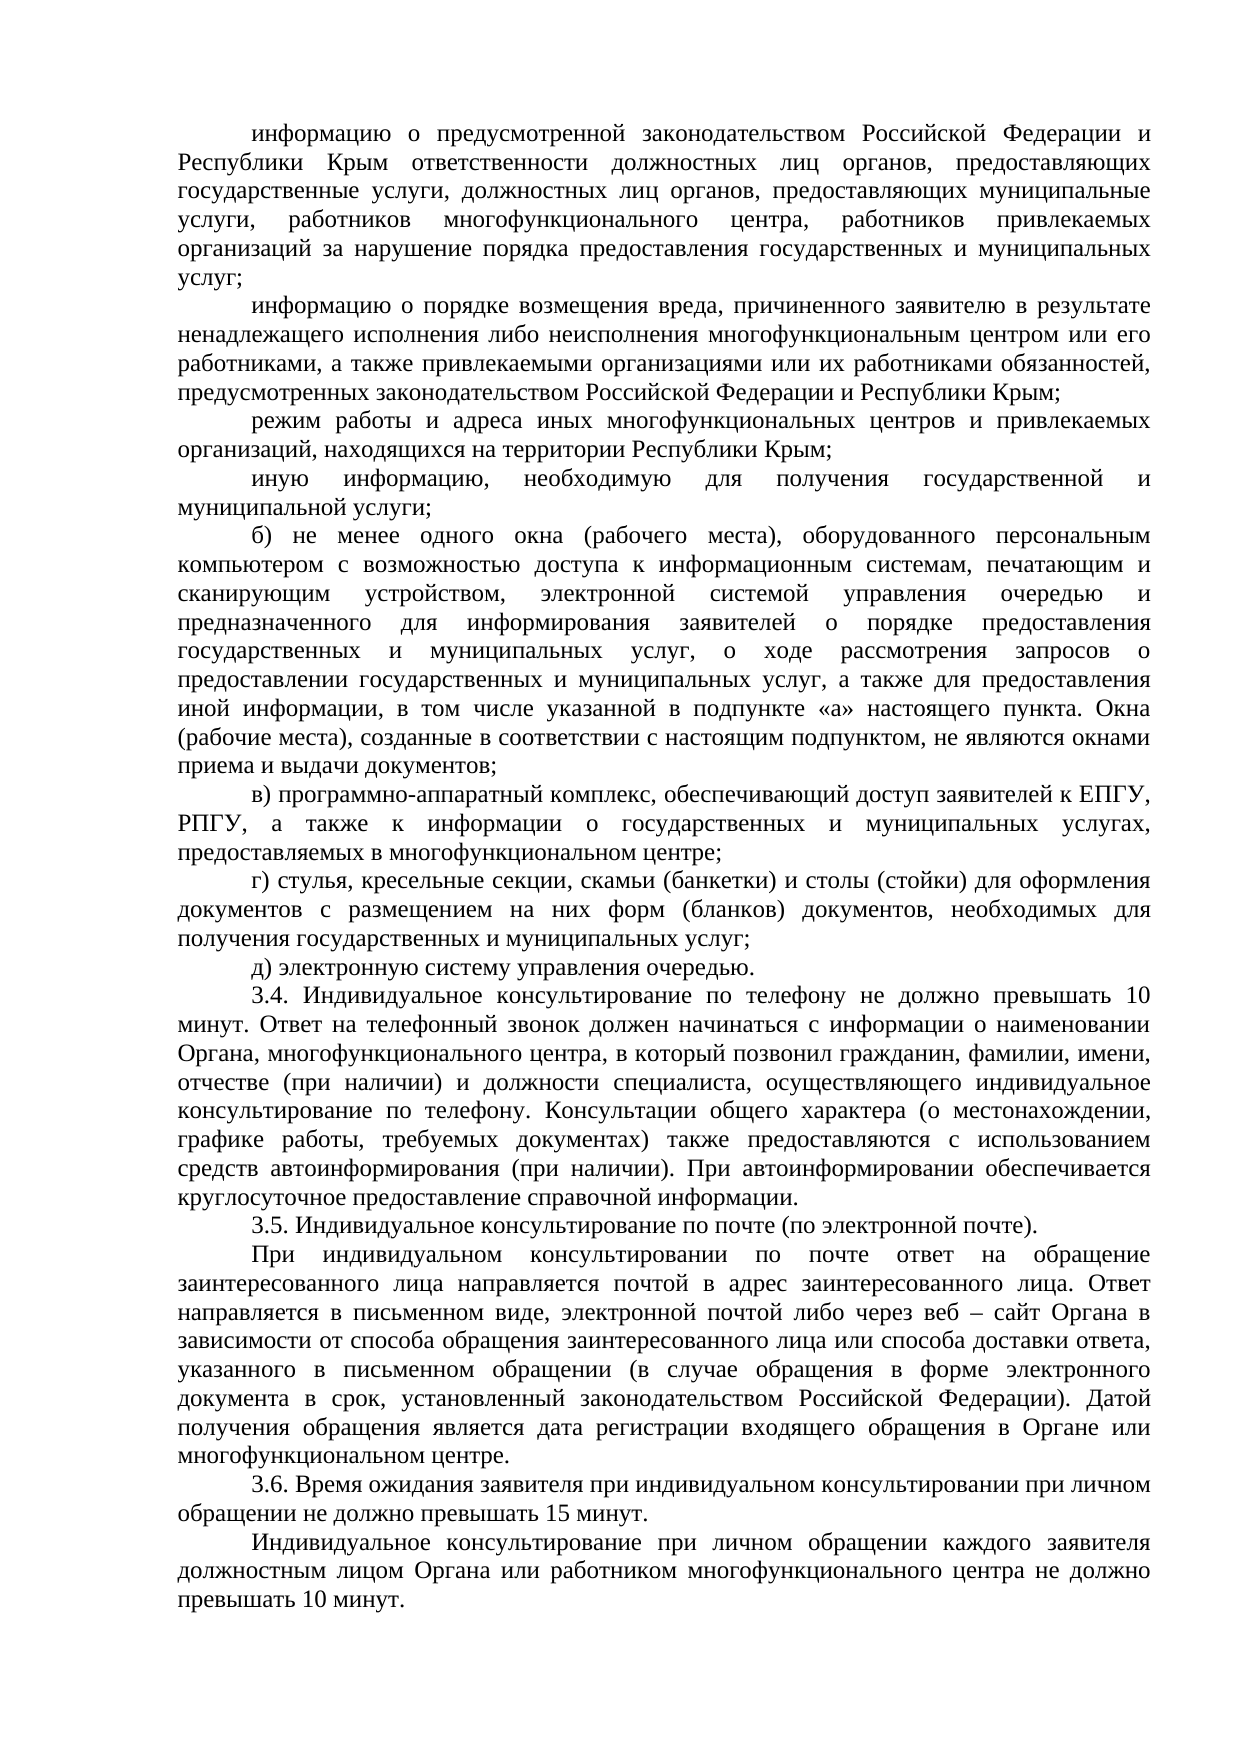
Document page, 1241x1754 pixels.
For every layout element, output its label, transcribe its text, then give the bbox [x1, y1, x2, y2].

text д) электронную систему управления очередью. [177, 952, 1152, 981]
text г) стулья, кресельные секции, скамьи (банкетки) и столы (стойки) для оформления документов с размещением на них форм (бланков) документов, необходимых для получения государственных и муниципальных услуг; [177, 866, 1152, 952]
text б) не менее одного окна (рабочего места), оборудованного персональным компьютером с возможностью доступа к информационным системам, печатающим и сканирующим устройством, электронной системой управления очередью и предназначенного для информирования заявителей о порядке предоставления государственных и муниципальных услуг, о ходе рассмотрения запросов о предоставлении государственных и муниципальных услуг, а также для предоставления иной информации, в том числе указанной в подпункте «а» настоящего пункта. Окна (рабочие места), созданные в соответствии с настоящим подпунктом, не являются окнами приема и выдачи документов; [177, 521, 1152, 779]
text Индивидуальное консультирование при личном обращении каждого заявителя должностным лицом Органа или работником многофункционального центра не должно превышать 10 минут. [177, 1527, 1152, 1613]
text режим работы и адреса иных многофункциональных центров и привлекаемых организаций, находящихся на территории Республики Крым; [177, 406, 1152, 463]
text иную информацию, необходимую для получения государственной и муниципальной услуги; [177, 463, 1152, 521]
text в) программно-аппаратный комплекс, обеспечивающий доступ заявителей к ЕПГУ, РПГУ, а также к информации о государственных и муниципальных услугах, предоставляемых в многофункциональном центре; [177, 779, 1152, 866]
text информацию о предусмотренной законодательством Российской Федерации и Республики Крым ответственности должностных лиц органов, предоставляющих государственные услуги, должностных лиц органов, предоставляющих муниципальные услуги, работников многофункционального центра, работников привлекаемых организаций за нарушение порядка предоставления государственных и муниципальных услуг; [177, 118, 1152, 291]
text При индивидуальном консультировании по почте ответ на обращение заинтересованного лица направляется почтой в адрес заинтересованного лица. Ответ направляется в письменном виде, электронной почтой либо через веб – сайт Органа в зависимости от способа обращения заинтересованного лица или способа доставки ответа, указанного в письменном обращении (в случае обращения в форме электронного документа в срок, установленный законодательством Российской Федерации). Датой получения обращения является дата регистрации входящего обращения в Органе или многофункциональном центре. [177, 1239, 1152, 1469]
text 3.5. Индивидуальное консультирование по почте (по электронной почте). [177, 1211, 1152, 1239]
text информацию о порядке возмещения вреда, причиненного заявителю в результате ненадлежащего исполнения либо неисполнения многофункциональным центром или его работниками, а также привлекаемыми организациями или их работниками обязанностей, предусмотренных законодательством Российской Федерации и Республики Крым; [177, 291, 1152, 406]
text 3.6. Время ожидания заявителя при индивидуальном консультировании при личном обращении не должно превышать 15 минут. [177, 1469, 1152, 1527]
text 3.4. Индивидуальное консультирование по телефону не должно превышать 10 минут. Ответ на телефонный звонок должен начинаться с информации о наименовании Органа, многофункционального центра, в который позвонил гражданин, фамилии, имени, отчестве (при наличии) и должности специалиста, осуществляющего индивидуальное консультирование по телефону. Консультации общего характера (о местонахождении, графике работы, требуемых документах) также предоставляются с использованием средств автоинформирования (при наличии). При автоинформировании обеспечивается круглосуточное предоставление справочной информации. [177, 981, 1152, 1211]
